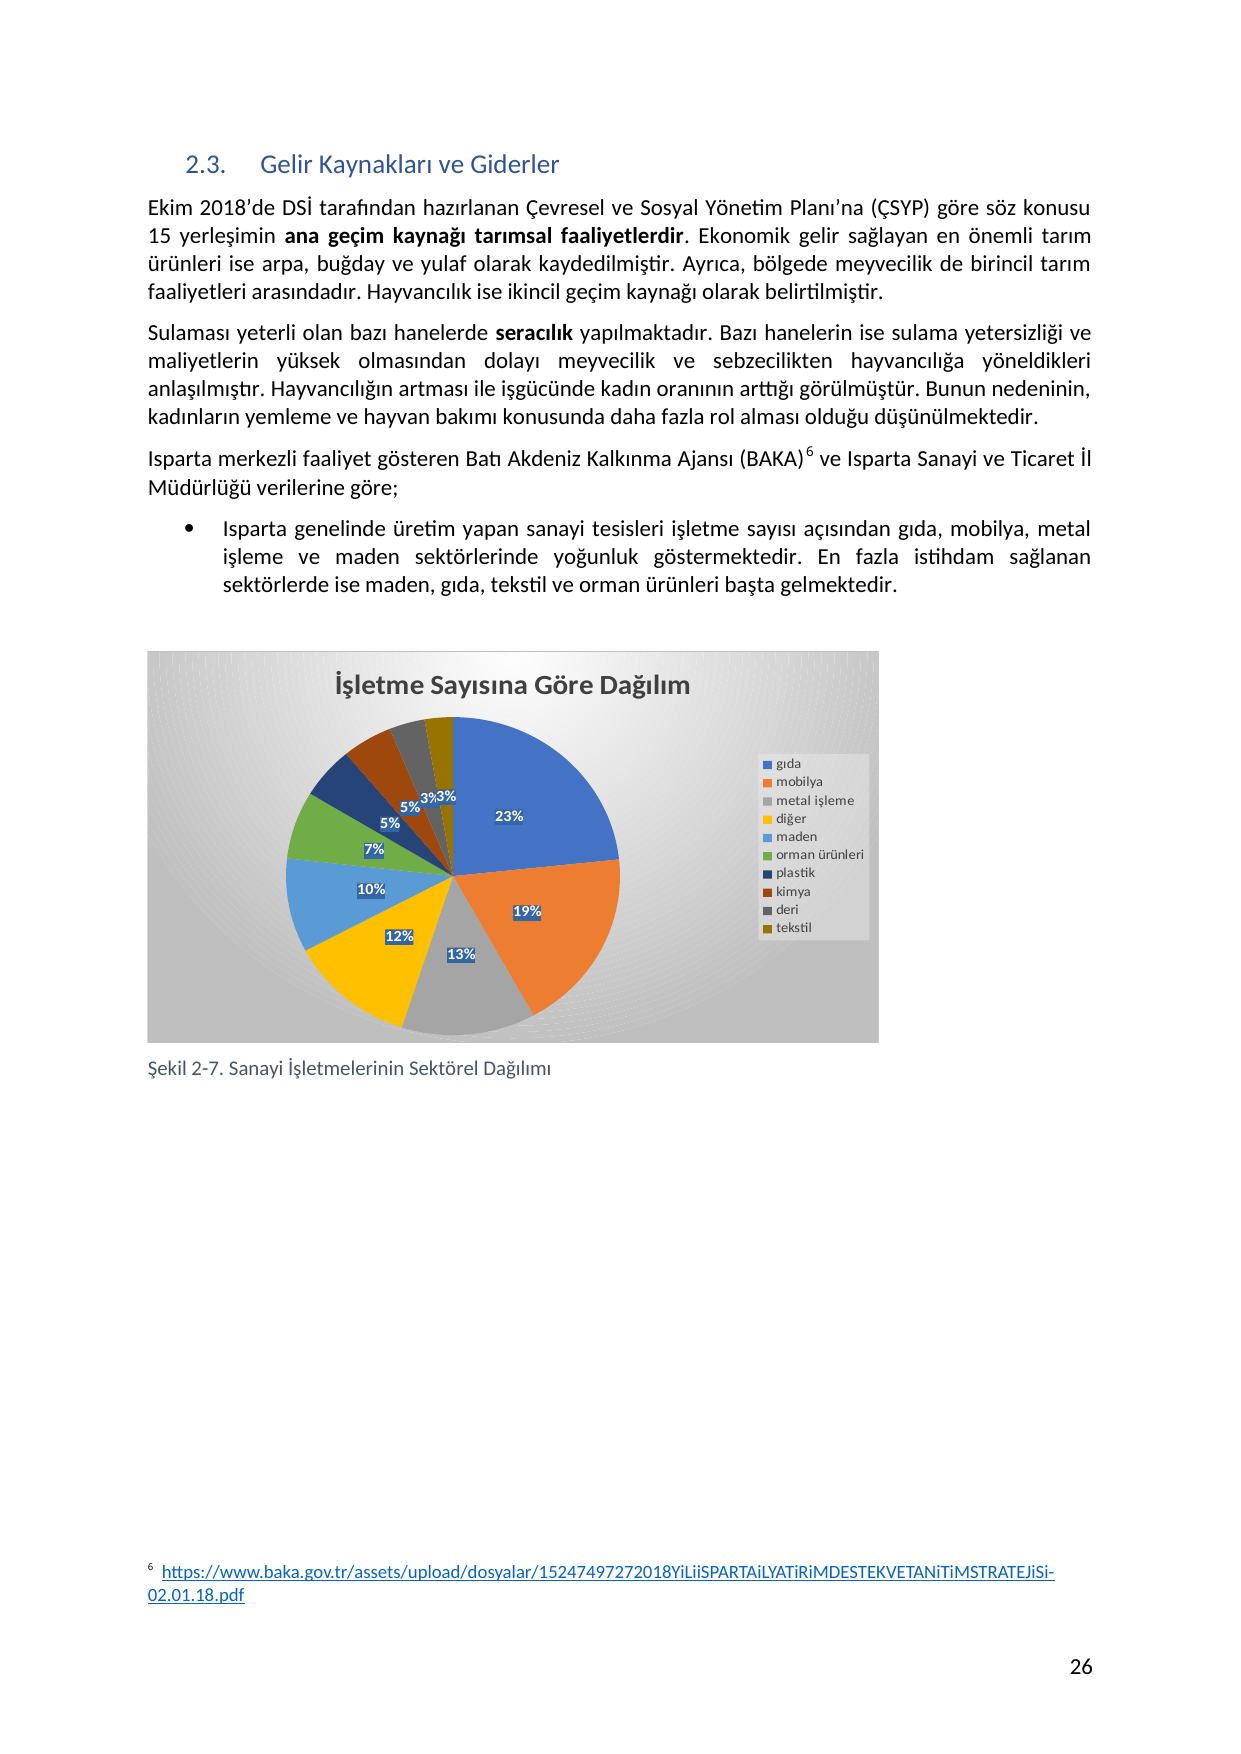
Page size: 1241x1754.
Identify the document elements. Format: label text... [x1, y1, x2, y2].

text Sulaması yeterli olan bazı hanelerde seracılık yapılmaktadır. Bazı hanelerin ise sulama yetersizliği ve maliyetlerin yüksek olmasından dolayı meyvecilik ve sebzecilikten hayvancılığa yöneldikleri anlaşılmıştır. Hayvancılığın artması ile işgücünde kadın oranının arttığı görülmüştür. Bunun nedeninin, kadınların yemleme ve hayvan bakımı konusunda daha fazla rol alması olduğu düşünülmektedir. [148, 318, 1093, 430]
list Isparta genelinde üretim yapan sanayi tesisleri işletme sayısı açısından gıda, mobilya, metal işleme ve maden sektörlerinde yoğunluk göstermektedir. En fazla istihdam sağlanan sektörlerde ise maden, gıda, tekstil ve orman ürünleri başta gelmektedir. [185, 514, 1093, 598]
text Ekim 2018’de DSİ tarafından hazırlanan Çevresel ve Sosyal Yönetim Planı’na (ÇSYP) göre söz konusu 15 yerleşimin ana geçim kaynağı tarımsal faaliyetlerdir. Ekonomik gelir sağlayan en önemli tarım ürünleri ise arpa, buğday ve yulaf olarak kaydedilmiştir. Ayrıca, bölgede meyvecilik de birincil tarım faaliyetleri arasındadır. Hayvancılık ise ikincil geçim kaynağı olarak belirtilmiştir. [148, 193, 1093, 305]
text Isparta merkezli faaliyet gösteren Batı Akdeniz Kalkınma Ajansı (BAKA) ve Isparta Sanayi ve Ticaret İl Müdürlüğü verilerine göre; [148, 442, 1093, 502]
subtitle Gelir Kaynakları ve Giderler [185, 148, 1093, 181]
